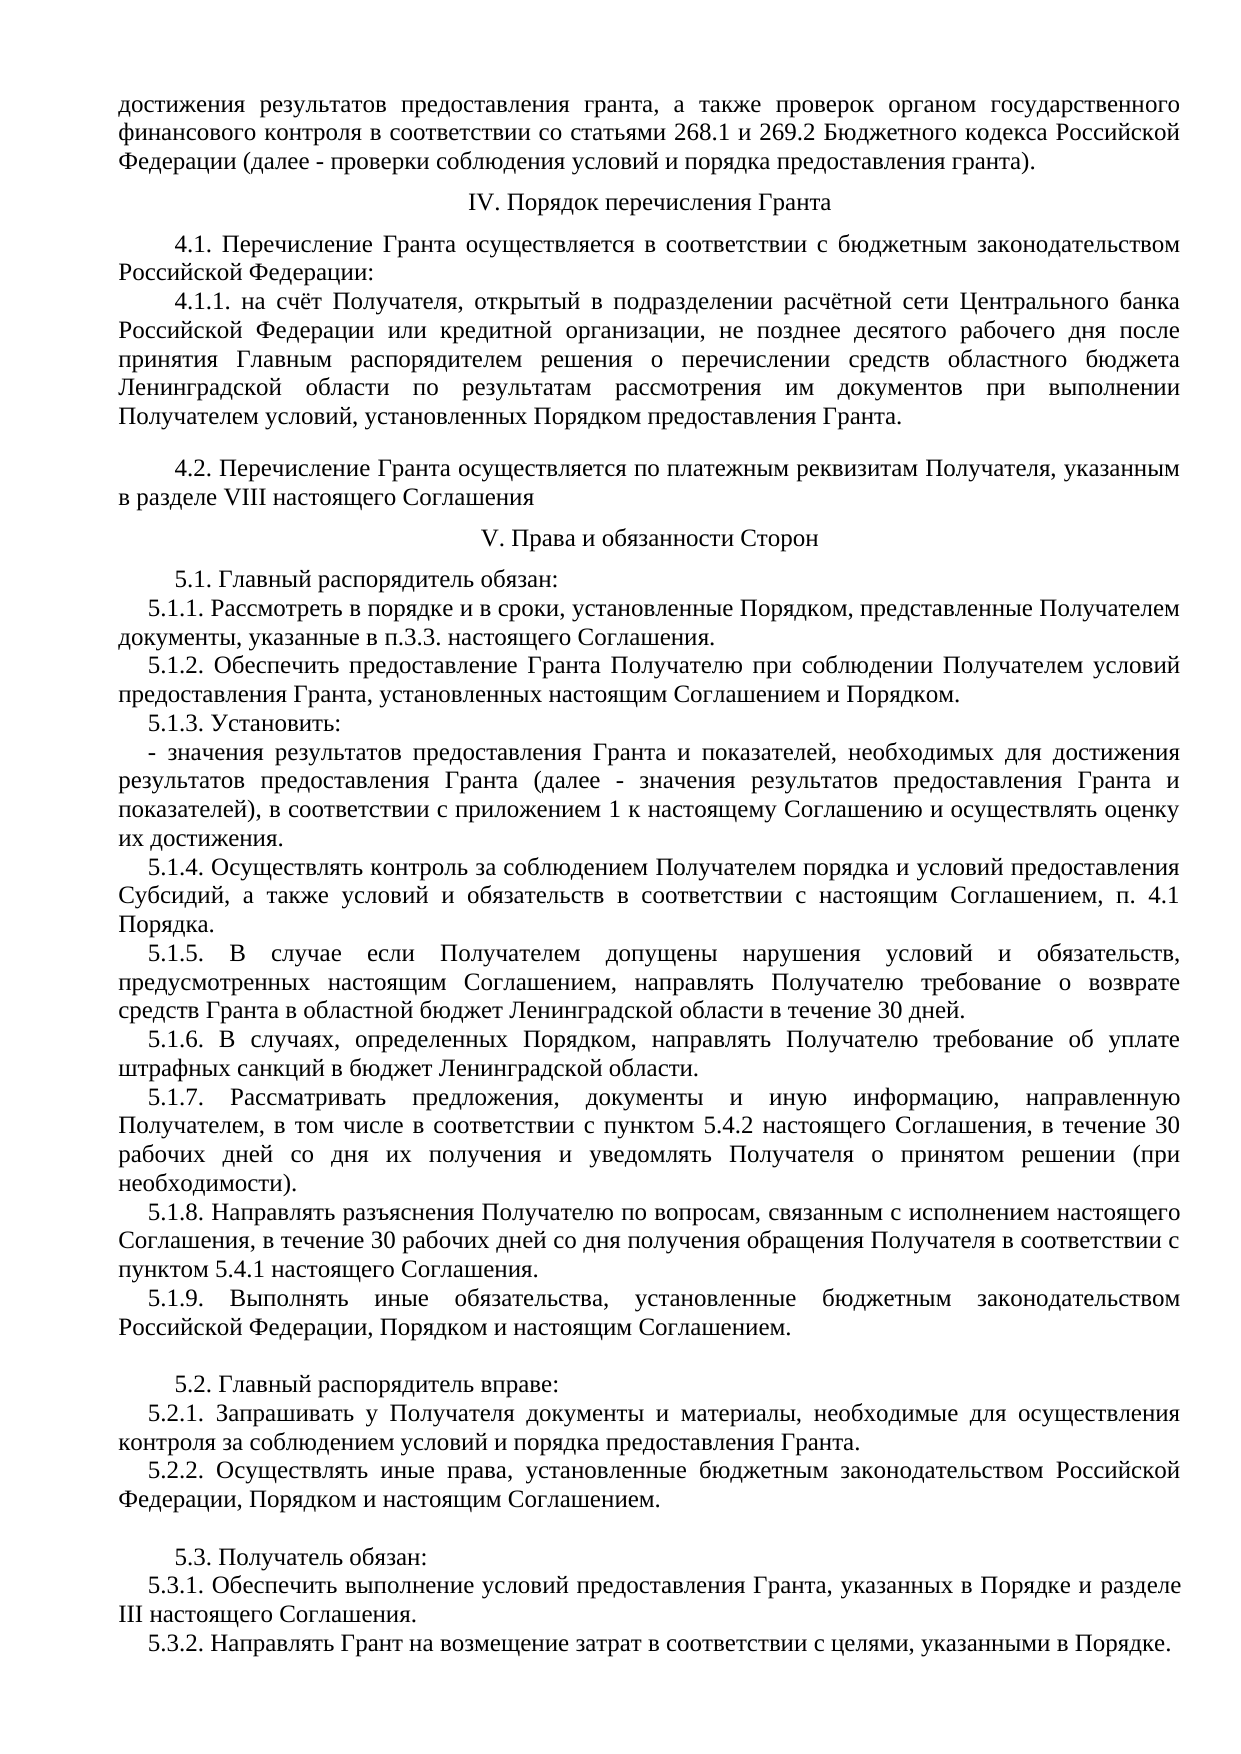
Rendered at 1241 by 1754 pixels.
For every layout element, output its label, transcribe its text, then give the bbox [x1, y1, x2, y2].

text 5.3. Получатель обязан: [118, 1542, 1181, 1570]
text 5.1.7. Рассматривать предложения, документы и иную информацию, направленную Получателем, в том числе в соответствии с пунктом 5.4.2 настоящего Соглашения, в течение 30 рабочих дней со дня их получения и уведомлять Получателя о принятом решении (при необходимости). [118, 1082, 1181, 1197]
text 5.3.2. Направлять Грант на возмещение затрат в соответствии с целями, указанными в Порядке. [118, 1628, 1181, 1657]
text 5.1.6. В случаях, определенных Порядком, направлять Получателю требование об уплате штрафных санкций в бюджет Ленинградской области. [118, 1024, 1181, 1082]
text 5.1.9. Выполнять иные обязательства, установленные бюджетным законодательством Российской Федерации, Порядком и настоящим Соглашением. [118, 1283, 1181, 1340]
text V. Права и обязанности Сторон [118, 523, 1181, 552]
text 4.2. Перечисление Гранта осуществляется по платежным реквизитам Получателя, указанным в разделе VIII настоящего Соглашения [118, 453, 1181, 510]
text 5.1.4. Осуществлять контроль за соблюдением Получателем порядка и условий предоставления Субсидий, а также условий и обязательств в соответствии с настоящим Соглашением, п. 4.1 Порядка. [118, 852, 1181, 938]
text 5.2.2. Осуществлять иные права, установленные бюджетным законодательством Российской Федерации, Порядком и настоящим Соглашением. [118, 1455, 1181, 1513]
text IV. Порядок перечисления Гранта [118, 187, 1181, 216]
text 5.1.2. Обеспечить предоставление Гранта Получателю при соблюдении Получателем условий предоставления Гранта, установленных настоящим Соглашением и Порядком. [118, 650, 1181, 708]
text 5.1.1. Рассмотреть в порядке и в сроки, установленные Порядком, представленные Получателем документы, указанные в п.3.3. настоящего Соглашения. [118, 593, 1181, 650]
text 5.2.1. Запрашивать у Получателя документы и материалы, необходимые для осуществления контроля за соблюдением условий и порядка предоставления Гранта. [118, 1398, 1181, 1455]
text 5.3.1. Обеспечить выполнение условий предоставления Гранта, указанных в Порядке и разделе III настоящего Соглашения. [118, 1570, 1181, 1628]
text 5.1.5. В случае если Получателем допущены нарушения условий и обязательств, предусмотренных настоящим Соглашением, направлять Получателю требование о возврате средств Гранта в областной бюджет Ленинградской области в течение 30 дней. [118, 938, 1181, 1024]
text 5.2. Главный распорядитель вправе: [118, 1369, 1181, 1398]
text 5.1.3. Установить: [118, 708, 1181, 737]
text 5.1. Главный распорядитель обязан: [118, 564, 1181, 593]
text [118, 89, 1181, 175]
text 4.1.1. на счёт Получателя, открытый в подразделении расчётной сети Центрального банка Российской Федерации или кредитной организации, не позднее десятого рабочего дня после принятия Главным распорядителем решения о перечислении средств областного бюджета Ленинградской области по результатам рассмотрения им документов при выполнении Получателем условий, установленных Порядком предоставления Гранта. [118, 286, 1181, 430]
text - значения результатов предоставления Гранта и показателей, необходимых для достижения результатов предоставления Гранта (далее - значения результатов предоставления Гранта и показателей), в соответствии с приложением 1 к настоящему Соглашению и осуществлять оценку их достижения. [118, 737, 1181, 852]
text 4.1. Перечисление Гранта осуществляется в соответствии с бюджетным законодательством Российской Федерации: [118, 229, 1181, 286]
text 5.1.8. Направлять разъяснения Получателю по вопросам, связанным с исполнением настоящего Соглашения, в течение 30 рабочих дней со дня получения обращения Получателя в соответствии с пунктом 5.4.1 настоящего Соглашения. [118, 1197, 1181, 1283]
